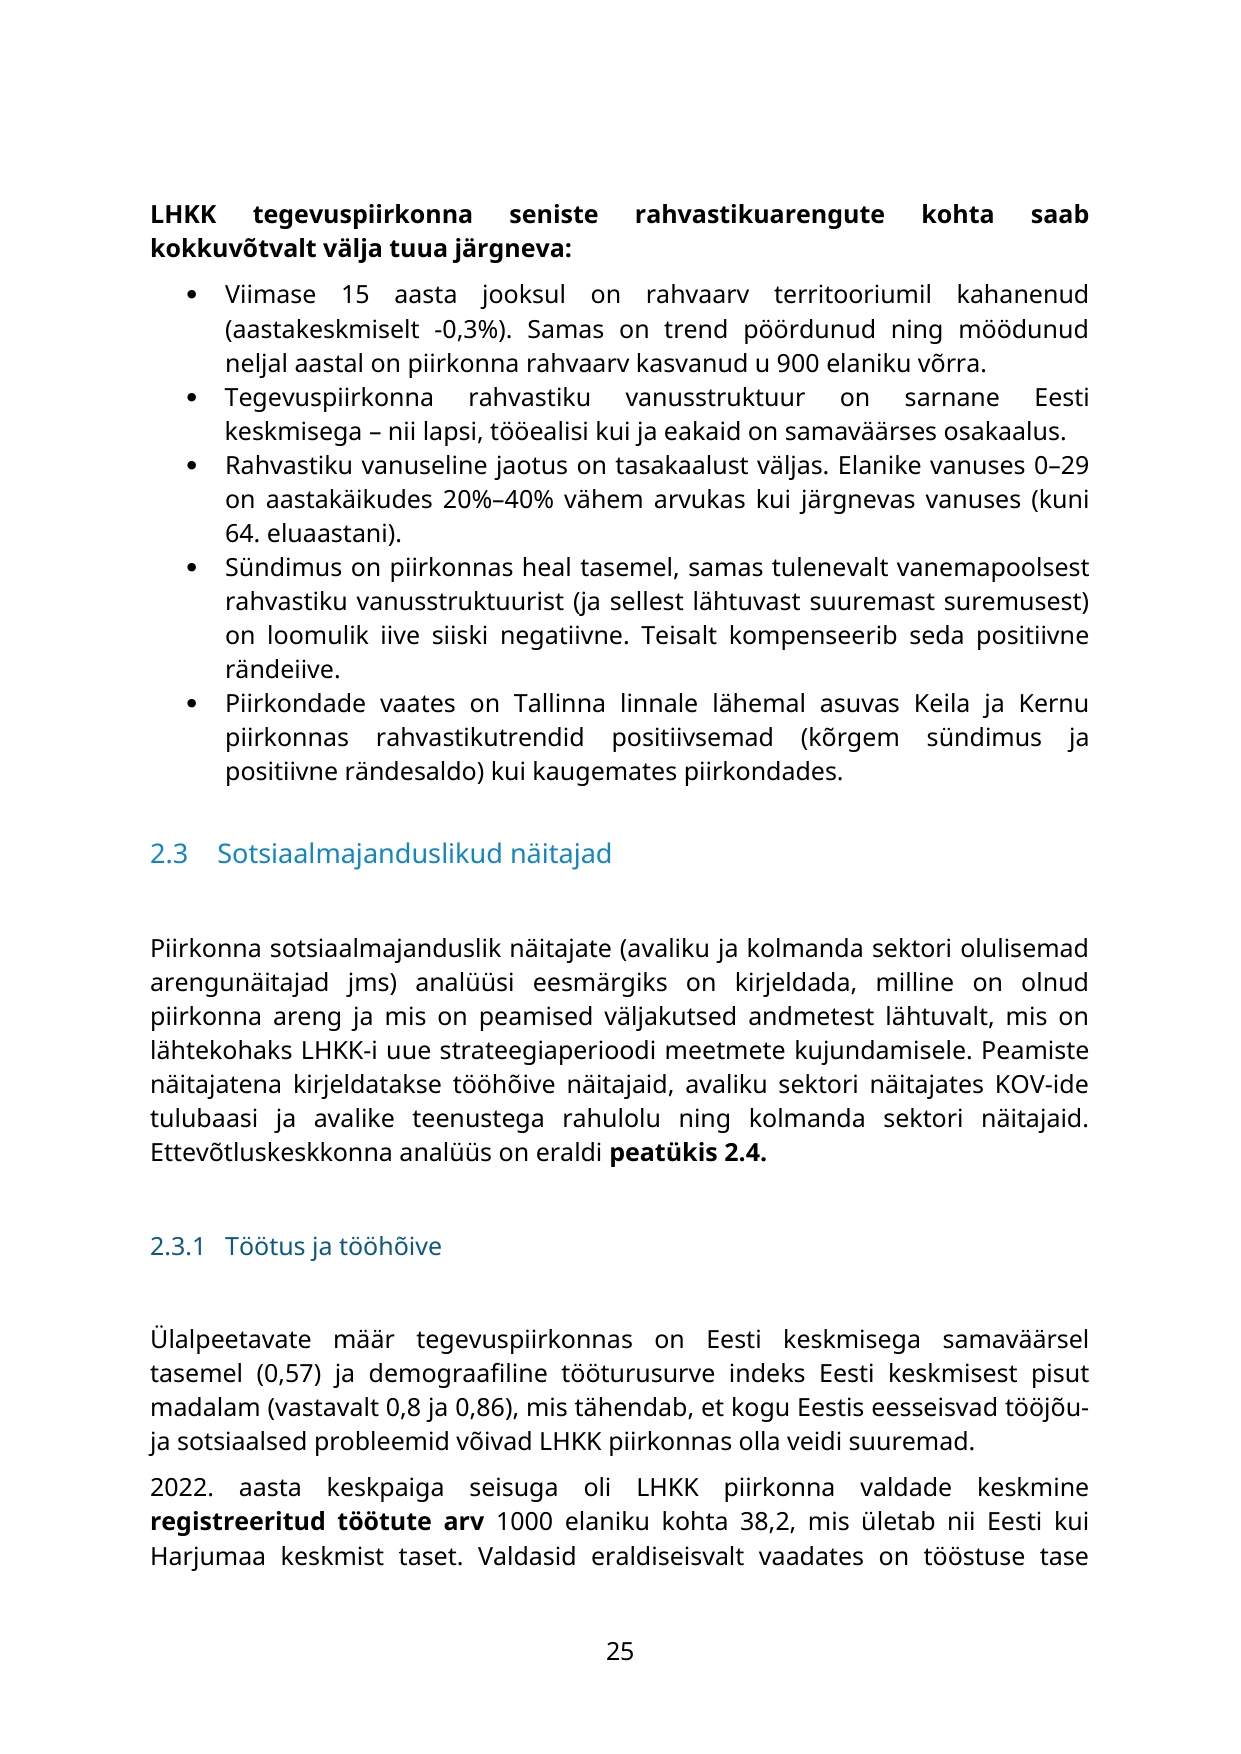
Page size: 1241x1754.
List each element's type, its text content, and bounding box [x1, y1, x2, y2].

list Tegevuspiirkonna rahvastiku vanusstruktuur on sarnane Eesti keskmisega – nii lapsi, tööealisi kui ja eakaid on samaväärses osakaalus. [187, 379, 1090, 447]
subtitle Sotsiaalmajanduslikud näitajad [150, 835, 1090, 872]
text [150, 1470, 1090, 1572]
text Ülalpeetavate määr tegevuspiirkonnas on Eesti keskmisega samaväärsel tasemel (0,57) ja demograafiline tööturusurve indeks Eesti keskmisest pisut madalam (vastavalt 0,8 ja 0,86), mis tähendab, et kogu Eestis eesseisvad tööjõu- ja sotsiaalsed probleemid võivad LHKK piirkonnas olla veidi suuremad. [150, 1321, 1090, 1457]
subtitle Töötus ja tööhõive [150, 1228, 1090, 1262]
list Sündimus on piirkonnas heal tasemel, samas tulenevalt vanemapoolsest rahvastiku vanusstruktuurist (ja sellest lähtuvast suuremast suremusest) on loomulik iive siiski negatiivne. Teisalt kompenseerib seda positiivne rändeiive. [187, 550, 1090, 686]
list Viimase 15 aasta jooksul on rahvaarv territooriumil kahanenud (aastakeskmiselt -0,3%). Samas on trend pöördunud ning möödunud neljal aastal on piirkonna rahvaarv kasvanud u 900 elaniku võrra. [187, 277, 1090, 379]
list Rahvastiku vanuseline jaotus on tasakaalust väljas. Elanike vanuses 0–29 on aastakäikudes 20%–40% vähem arvukas kui järgnevas vanuses (kuni 64. eluaastani). [187, 447, 1090, 550]
list Piirkondade vaates on Tallinna linnale lähemal asuvas Keila ja Kernu piirkonnas rahvastikutrendid positiivsemad (kõrgem sündimus ja positiivne rändesaldo) kui kaugemates piirkondades. [187, 686, 1090, 788]
text Piirkonna sotsiaalmajanduslik näitajate (avaliku ja kolmanda sektori olulisemad arengunäitajad jms) analüüsi eesmärgiks on kirjeldada, milline on olnud piirkonna areng ja mis on peamised väljakutsed andmetest lähtuvalt, mis on lähtekohaks LHKK-i uue strateegiaperioodi meetmete kujundamisele. Peamiste näitajatena kirjeldatakse tööhõive näitajaid, avaliku sektori näitajates KOV-ide tulubaasi ja avalike teenustega rahulolu ning kolmanda sektori näitajaid. Ettevõtluskeskkonna analüüs on eraldi peatükis 2.4. [150, 931, 1090, 1169]
text LHKK tegevuspiirkonna seniste rahvastikuarengute kohta saab kokkuvõtvalt välja tuua järgneva: [150, 197, 1090, 265]
